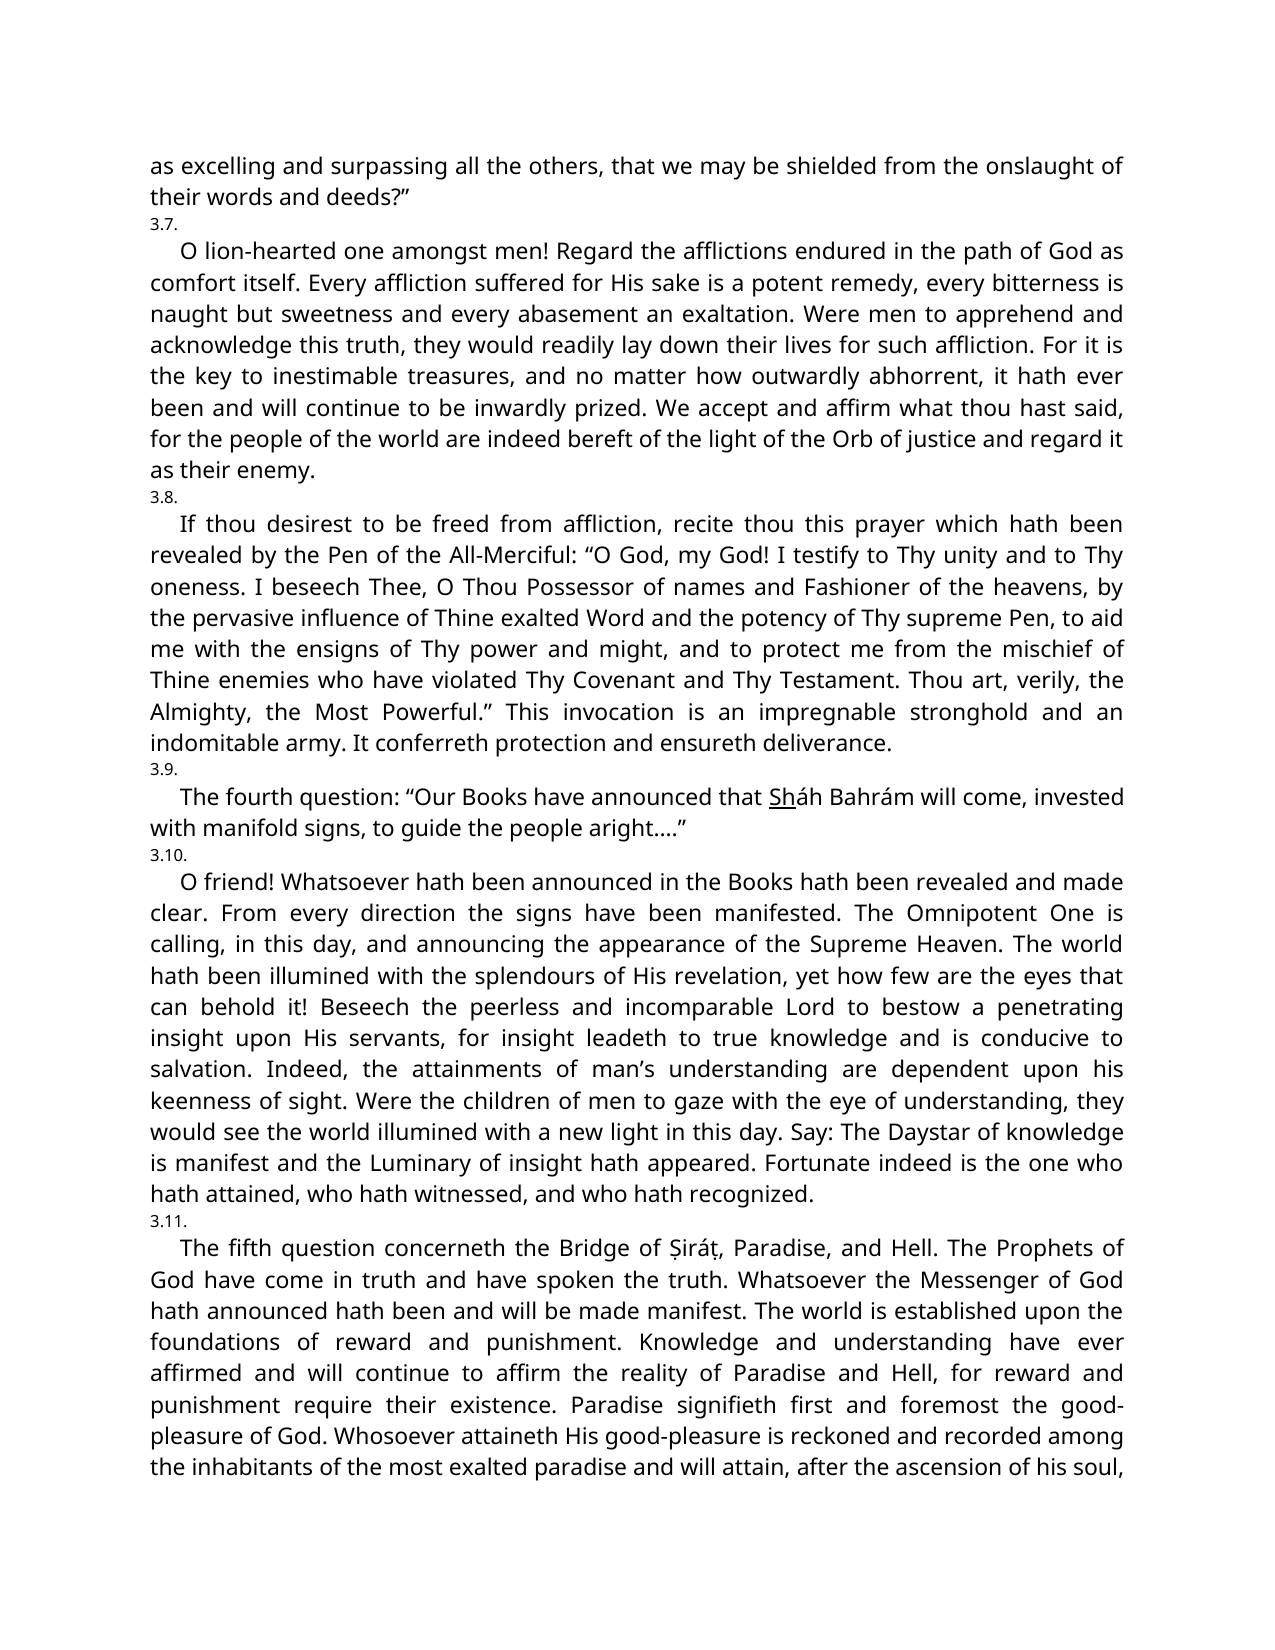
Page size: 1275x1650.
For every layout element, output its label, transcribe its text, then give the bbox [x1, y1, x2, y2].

text 3.8. [150, 485, 1125, 508]
text O lion-hearted one amongst men! Regard the afflictions endured in the path of God as comfort itself. Every affliction suffered for His sake is a potent remedy, every bitterness is naught but sweetness and every abasement an exaltation. Were men to apprehend and acknowledge this truth, they would readily lay down their lives for such affliction. For it is the key to inestimable treasures, and no matter how outwardly abhorrent, it hath ever been and will continue to be inwardly prized. We accept and affirm what thou hast said, for the people of the world are indeed bereft of the light of the Orb of justice and regard it as their enemy. [150, 235, 1125, 485]
text 3.9. [150, 758, 1125, 781]
text 3.10. [150, 843, 1125, 866]
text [150, 150, 1125, 212]
text 3.11. [150, 1209, 1125, 1232]
text The fourth question: “Our Books have announced that Sháh Bahrám will come, invested with manifold signs, to guide the people aright….” [150, 781, 1125, 843]
text 3.7. [150, 212, 1125, 235]
text If thou desirest to be freed from affliction, recite thou this prayer which hath been revealed by the Pen of the All-Merciful: “O God, my God! I testify to Thy unity and to Thy oneness. I beseech Thee, O Thou Possessor of names and Fashioner of the heavens, by the pervasive influence of Thine exalted Word and the potency of Thy supreme Pen, to aid me with the ensigns of Thy power and might, and to protect me from the mischief of Thine enemies who have violated Thy Covenant and Thy Testament. Thou art, verily, the Almighty, the Most Powerful.” This invocation is an impregnable stronghold and an indomitable army. It conferreth protection and ensureth deliverance. [150, 508, 1125, 758]
text O friend! Whatsoever hath been announced in the Books hath been revealed and made clear. From every direction the signs have been manifested. The Omnipotent One is calling, in this day, and announcing the appearance of the Supreme Heaven. The world hath been illumined with the splendours of His revelation, yet how few are the eyes that can behold it! Beseech the peerless and incomparable Lord to bestow a penetrating insight upon His servants, for insight leadeth to true knowledge and is conducive to salvation. Indeed, the attainments of man’s understanding are dependent upon his keenness of sight. Were the children of men to gaze with the eye of understanding, they would see the world illumined with a new light in this day. Say: The Daystar of knowledge is manifest and the Luminary of insight hath appeared. Fortunate indeed is the one who hath attained, who hath witnessed, and who hath recognized. [150, 866, 1125, 1209]
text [150, 1232, 1125, 1482]
